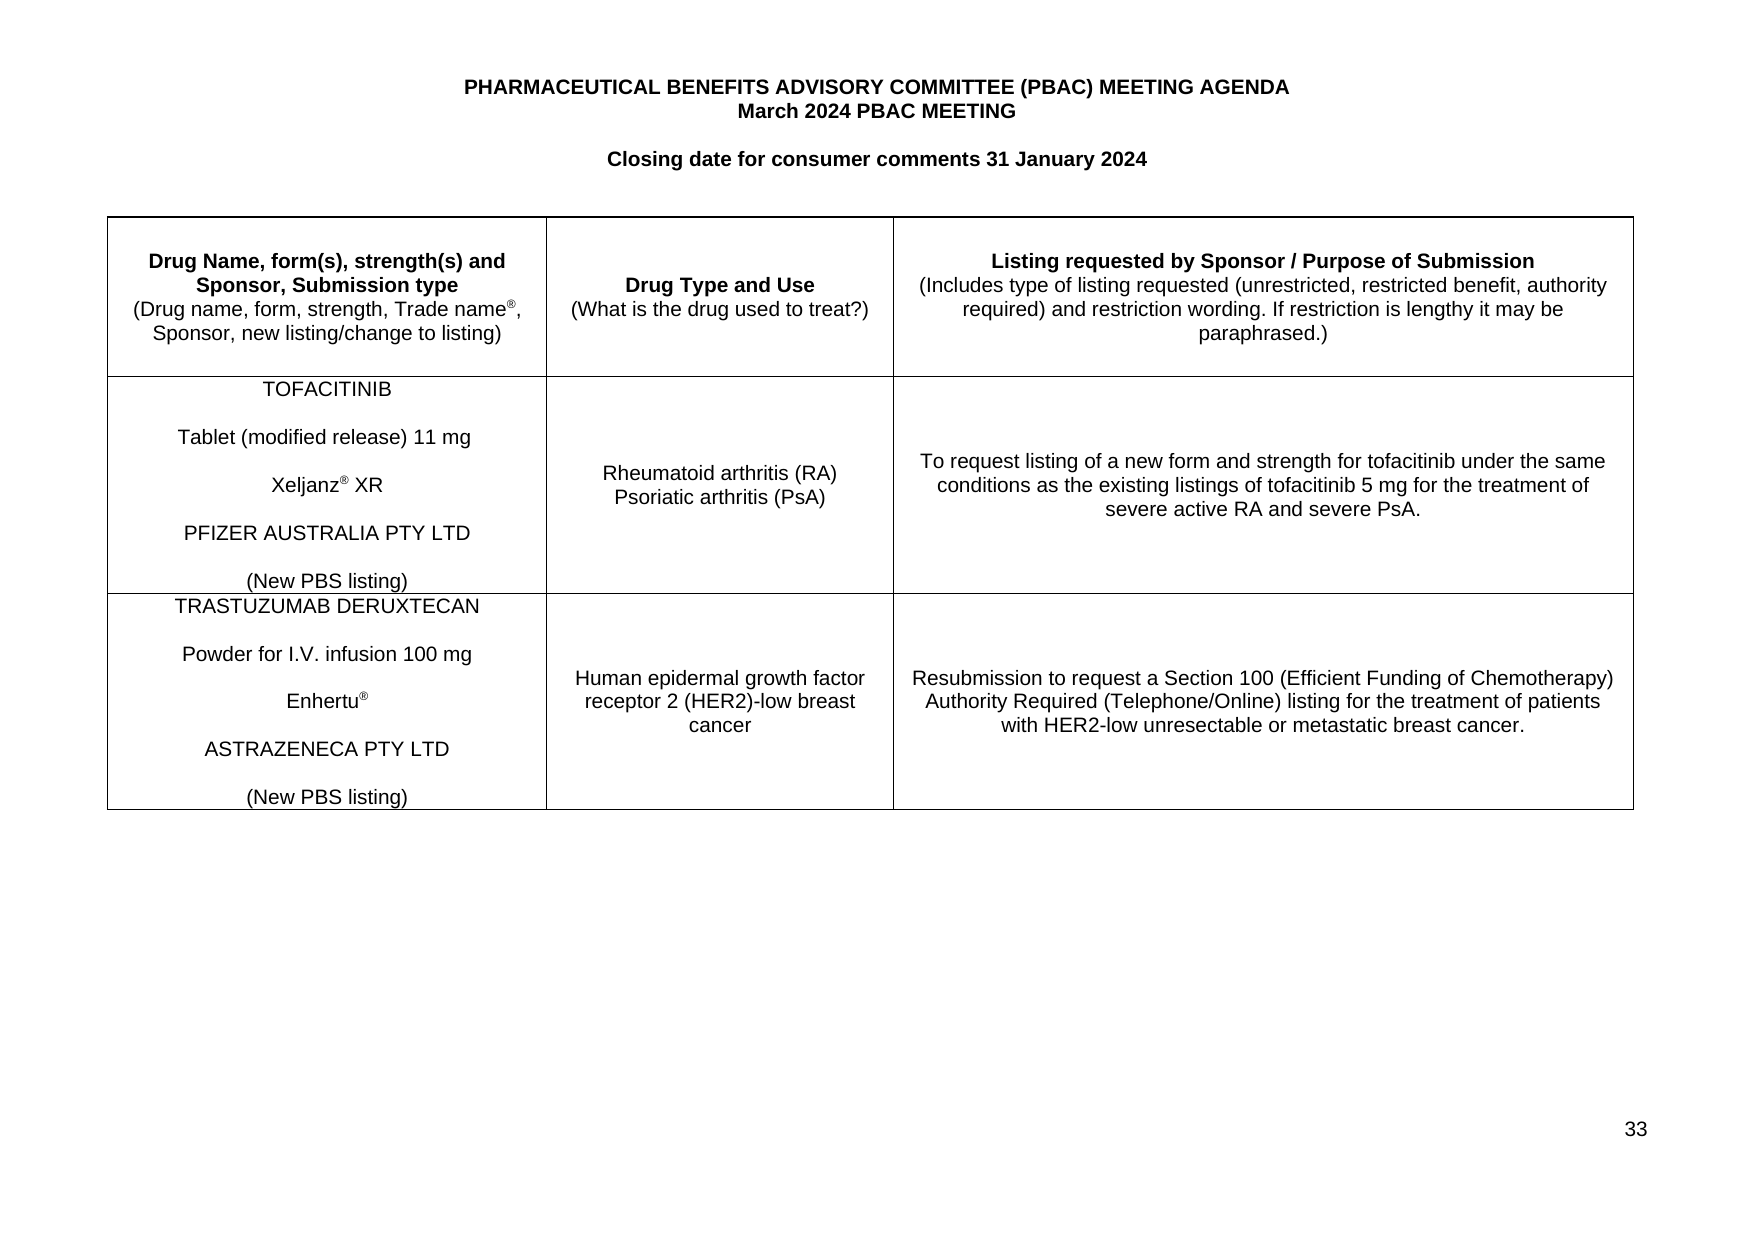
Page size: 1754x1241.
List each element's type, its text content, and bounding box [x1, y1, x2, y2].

table_header Listing requested by Sponsor / Purpose of Submission (Includes type of listing requested (unrestricted, restricted benefit, authority required) and restriction wording. If restriction is lengthy it may be paraphrased.) [894, 218, 1633, 376]
table_cell To request listing of a new form and strength for tofacitinib under the same conditions as the existing listings of tofacitinib 5 mg for the treatment of severe active RA and severe PsA. [894, 377, 1633, 592]
table_cell TOFACITINIB Tablet (modified release) 11 mg Xeljanz® XR PFIZER AUSTRALIA PTY LTD (New PBS listing) [108, 377, 546, 592]
table_cell Rheumatoid arthritis (RA) Psoriatic arthritis (PsA) [547, 377, 893, 592]
table_header Drug Type and Use (What is the drug used to treat?) [547, 218, 893, 376]
table_cell Human epidermal growth factor receptor 2 (HER2)-low breast cancer [547, 594, 893, 809]
table_cell TRASTUZUMAB DERUXTECAN Powder for I.V. infusion 100 mg Enhertu® ASTRAZENECA PTY LTD (New PBS listing) [108, 594, 546, 809]
table_cell Resubmission to request a Section 100 (Efficient Funding of Chemotherapy) Authority Required (Telephone/Online) listing for the treatment of patients with HER2-low unresectable or metastatic breast cancer. [894, 594, 1633, 809]
table_header Drug Name, form(s), strength(s) and Sponsor, Submission type (Drug name, form, strength, Trade name®, Sponsor, new listing/change to listing) [108, 218, 546, 376]
